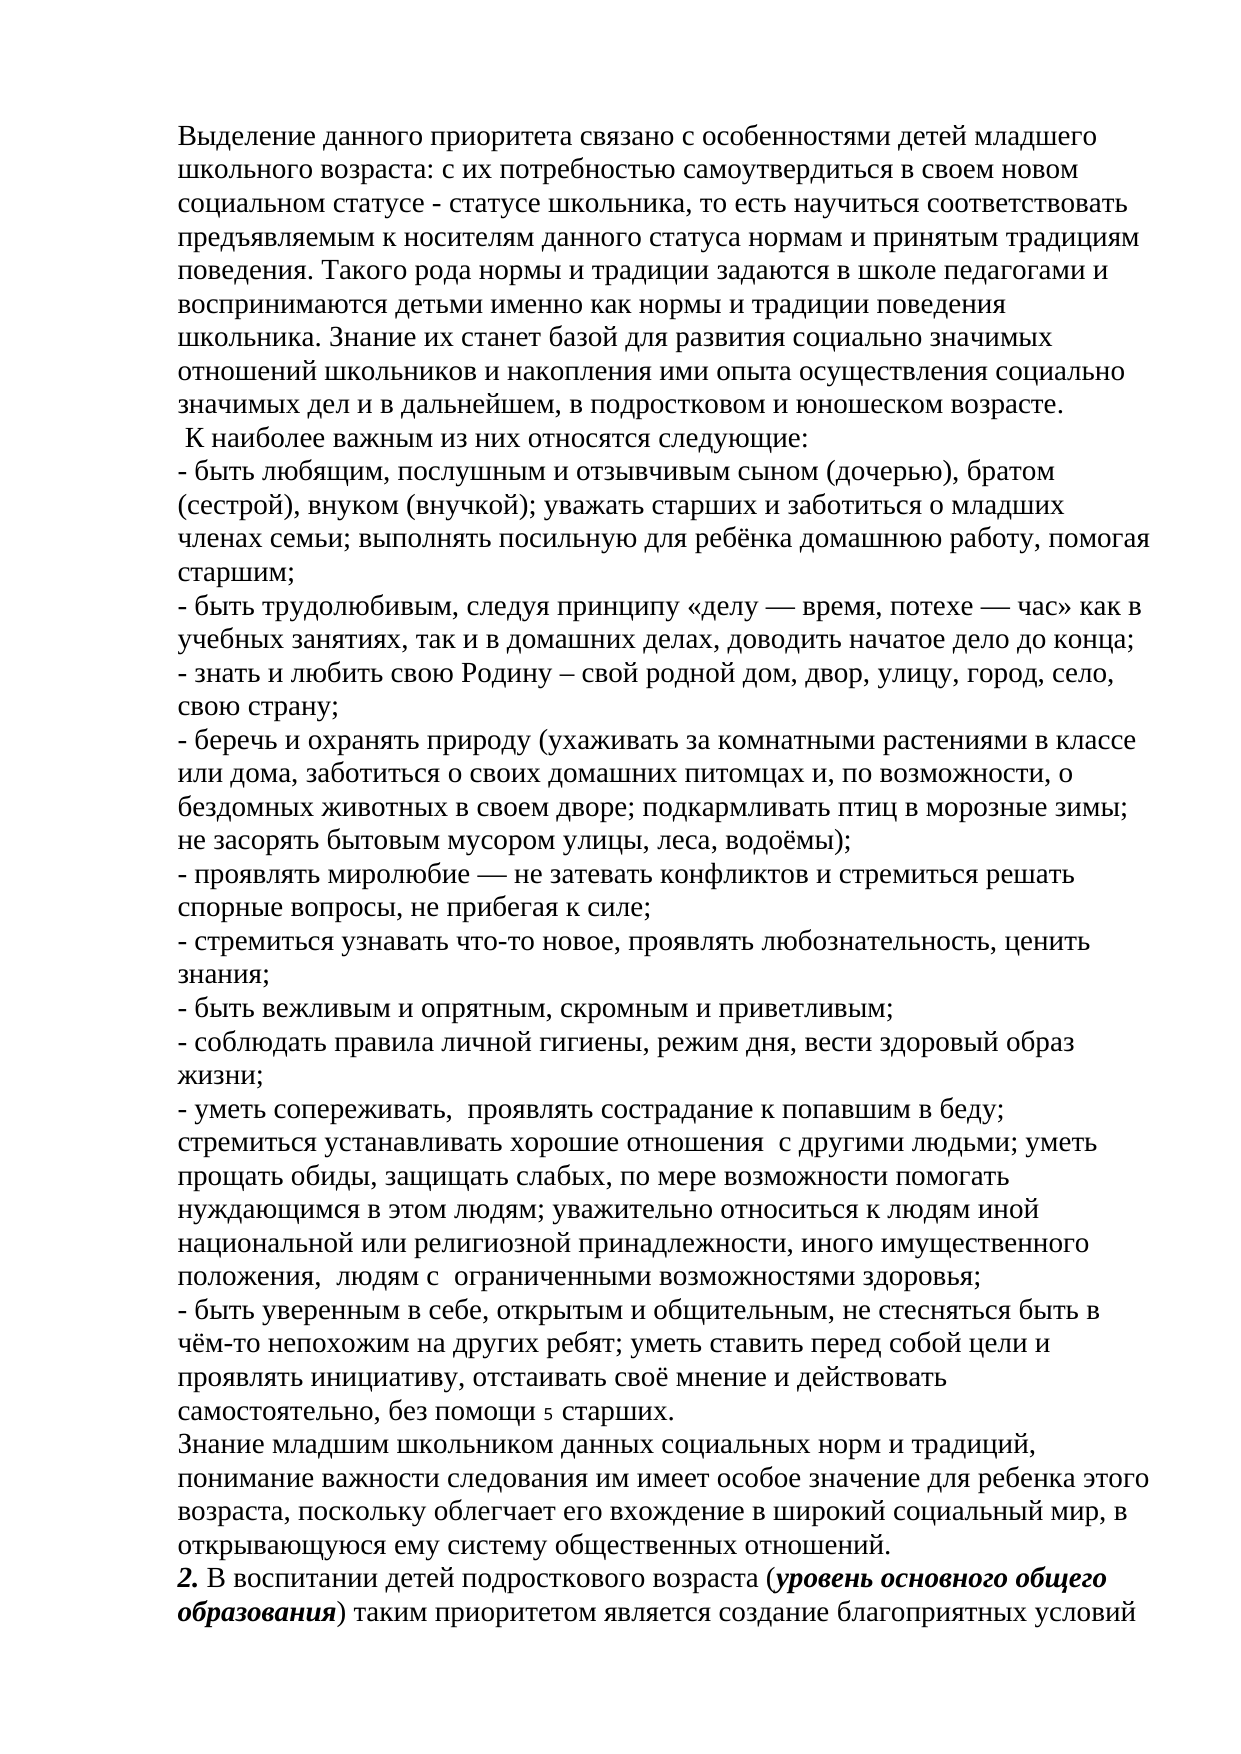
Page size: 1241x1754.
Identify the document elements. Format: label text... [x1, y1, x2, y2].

text - быть трудолюбивым, следуя принципу «делу — время, потехе — час» как в учебных занятиях, так и в домашних делах, доводить начатое дело до конца; [177, 588, 1152, 655]
text Знание младшим школьником данных социальных норм и традиций, понимание важности следования им имеет особое значение для ребенка этого возраста, поскольку облегчает его вхождение в широкий социальный мир, в открывающуюся ему систему общественных отношений. [177, 1426, 1152, 1560]
text - уметь сопереживать, проявлять сострадание к попавшим в беду; стремиться устанавливать хорошие отношения с другими людьми; уметь прощать обиды, защищать слабых, по мере возможности помогать нуждающимся в этом людям; уважительно относиться к людям иной национальной или религиозной принадлежности, иного имущественного положения, людям с ограниченными возможностями здоровья; [177, 1091, 1152, 1292]
text - беречь и охранять природу (ухаживать за комнатными растениями в классе или дома, заботиться о своих домашних питомцах и, по возможности, о бездомных животных в своем дворе; подкармливать птиц в морозные зимы; не засорять бытовым мусором улицы, леса, водоёмы); [177, 722, 1152, 856]
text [177, 1560, 1152, 1627]
text - соблюдать правила личной гигиены, режим дня, вести здоровый образ жизни; [177, 1024, 1152, 1091]
text Выделение данного приоритета связано с особенностями детей младшего школьного возраста: с их потребностью самоутвердиться в своем новом социальном статусе - статусе школьника, то есть научиться соответствовать предъявляемым к носителям данного статуса нормам и принятым традициям поведения. Такого рода нормы и традиции задаются в школе педагогами и воспринимаются детьми именно как нормы и традиции поведения школьника. Знание их станет базой для развития социально значимых отношений школьников и накопления ими опыта осуществления социально значимых дел и в дальнейшем, в подростковом и юношеском возрасте. [177, 118, 1152, 420]
text К наиболее важным из них относятся следующие: [177, 420, 1152, 453]
text - быть любящим, послушным и отзывчивым сыном (дочерью), братом (сестрой), внуком (внучкой); уважать старших и заботиться о младших членах семьи; выполнять посильную для ребёнка домашнюю работу, помогая старшим; [177, 453, 1152, 588]
text - стремиться узнавать что-то новое, проявлять любознательность, ценить знания; [177, 923, 1152, 990]
text - быть уверенным в себе, открытым и общительным, не стесняться быть в чём-то непохожим на других ребят; уметь ставить перед собой цели и проявлять инициативу, отстаивать своё мнение и действовать самостоятельно, без помощи 5 старших. [177, 1292, 1152, 1426]
text - проявлять миролюбие — не затевать конфликтов и стремиться решать спорные вопросы, не прибегая к силе; [177, 856, 1152, 923]
text - знать и любить свою Родину – свой родной дом, двор, улицу, город, село, свою страну; [177, 655, 1152, 722]
text - быть вежливым и опрятным, скромным и приветливым; [177, 990, 1152, 1024]
